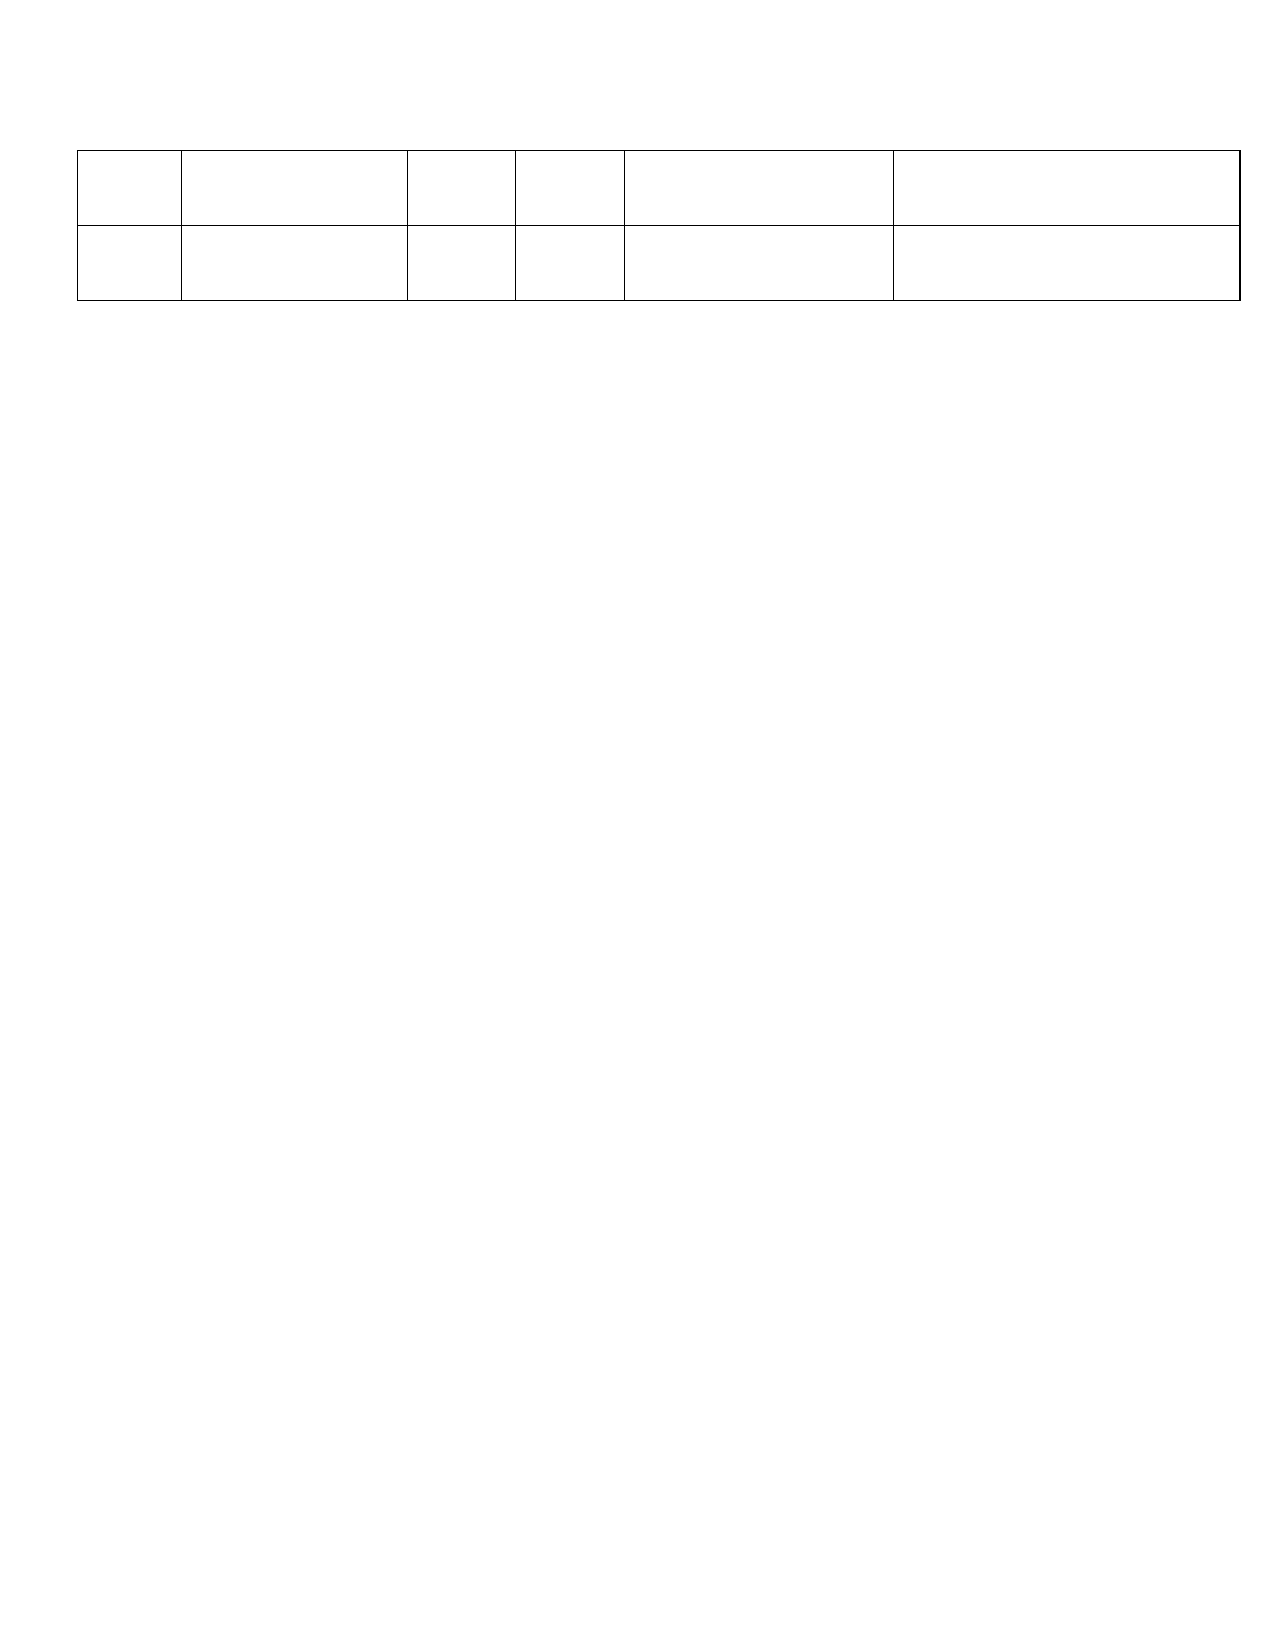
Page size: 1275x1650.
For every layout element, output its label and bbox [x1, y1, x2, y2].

table_cell [408, 151, 515, 225]
table_cell [625, 151, 893, 225]
table_cell [894, 151, 1239, 225]
table_cell [516, 151, 624, 225]
table_cell [894, 226, 1239, 300]
table_cell [408, 226, 515, 300]
table_cell [182, 151, 407, 225]
table_cell [182, 226, 407, 300]
table_cell [78, 226, 181, 300]
table_cell [78, 151, 181, 225]
table_cell [625, 226, 893, 300]
table_cell [516, 226, 624, 300]
